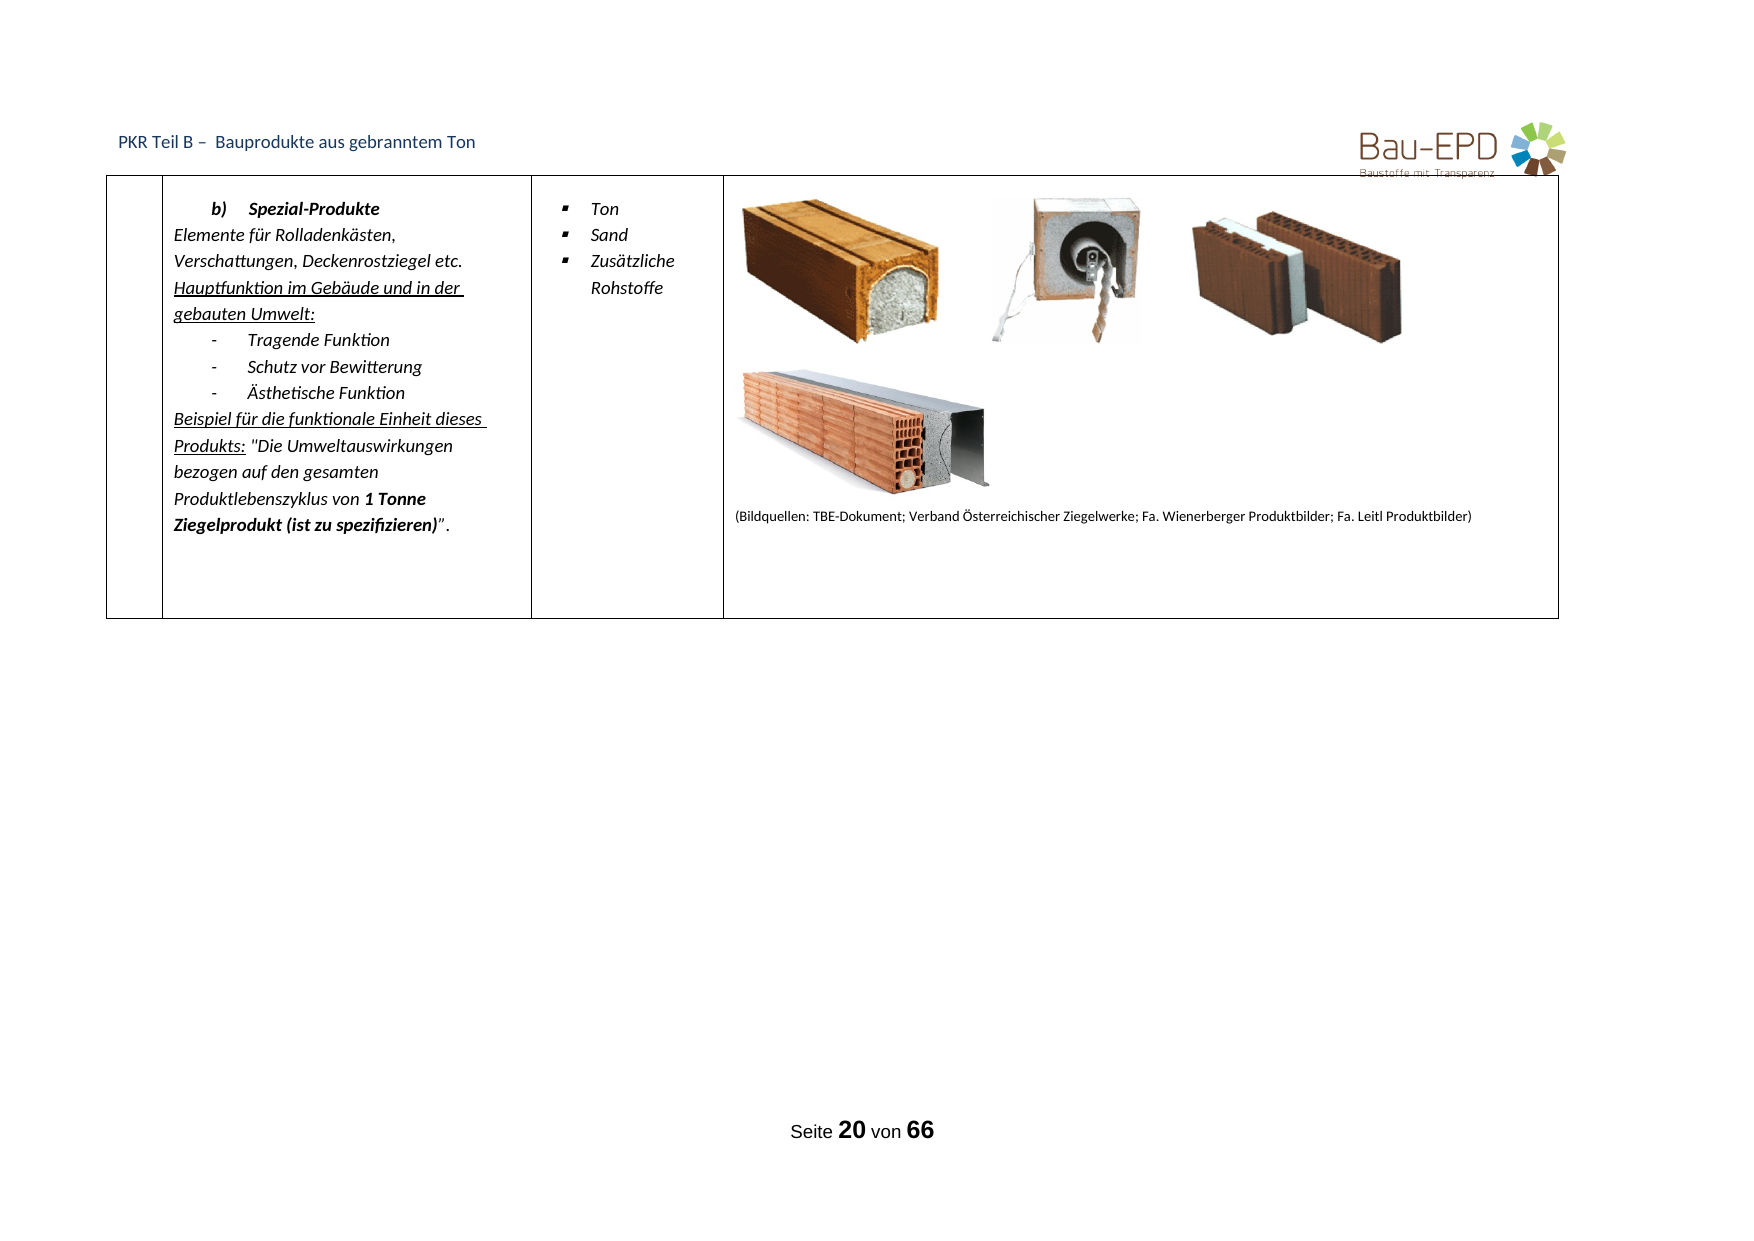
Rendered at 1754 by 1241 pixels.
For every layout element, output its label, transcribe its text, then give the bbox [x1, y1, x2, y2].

table_cell Spezial-Produkte Elemente für Rolladenkästen, Verschattungen, Deckenrostziegel etc. Hauptfunktion im Gebäude und in der gebauten Umwelt: Tragende Funktion Schutz vor Bewitterung Ästhetische Funktion Beispiel für die funktionale Einheit dieses Produkts: "Die Umweltauswirkungen bezogen auf den gesamten Produktlebenszyklus von 1 Tonne Ziegelprodukt (ist zu spezifizieren)”. [163, 176, 531, 618]
picture [991, 196, 1142, 344]
table_cell (Bildquellen: TBE-Dokument; Verband Österreichischer Ziegelwerke; Fa. Wienerberger Produktbilder; Fa. Leitl Produktbilder) [724, 176, 1558, 618]
picture [1352, 120, 1569, 180]
picture [734, 360, 1001, 504]
table_cell [107, 176, 162, 618]
picture [734, 197, 939, 344]
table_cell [532, 176, 723, 618]
picture [1190, 210, 1402, 344]
